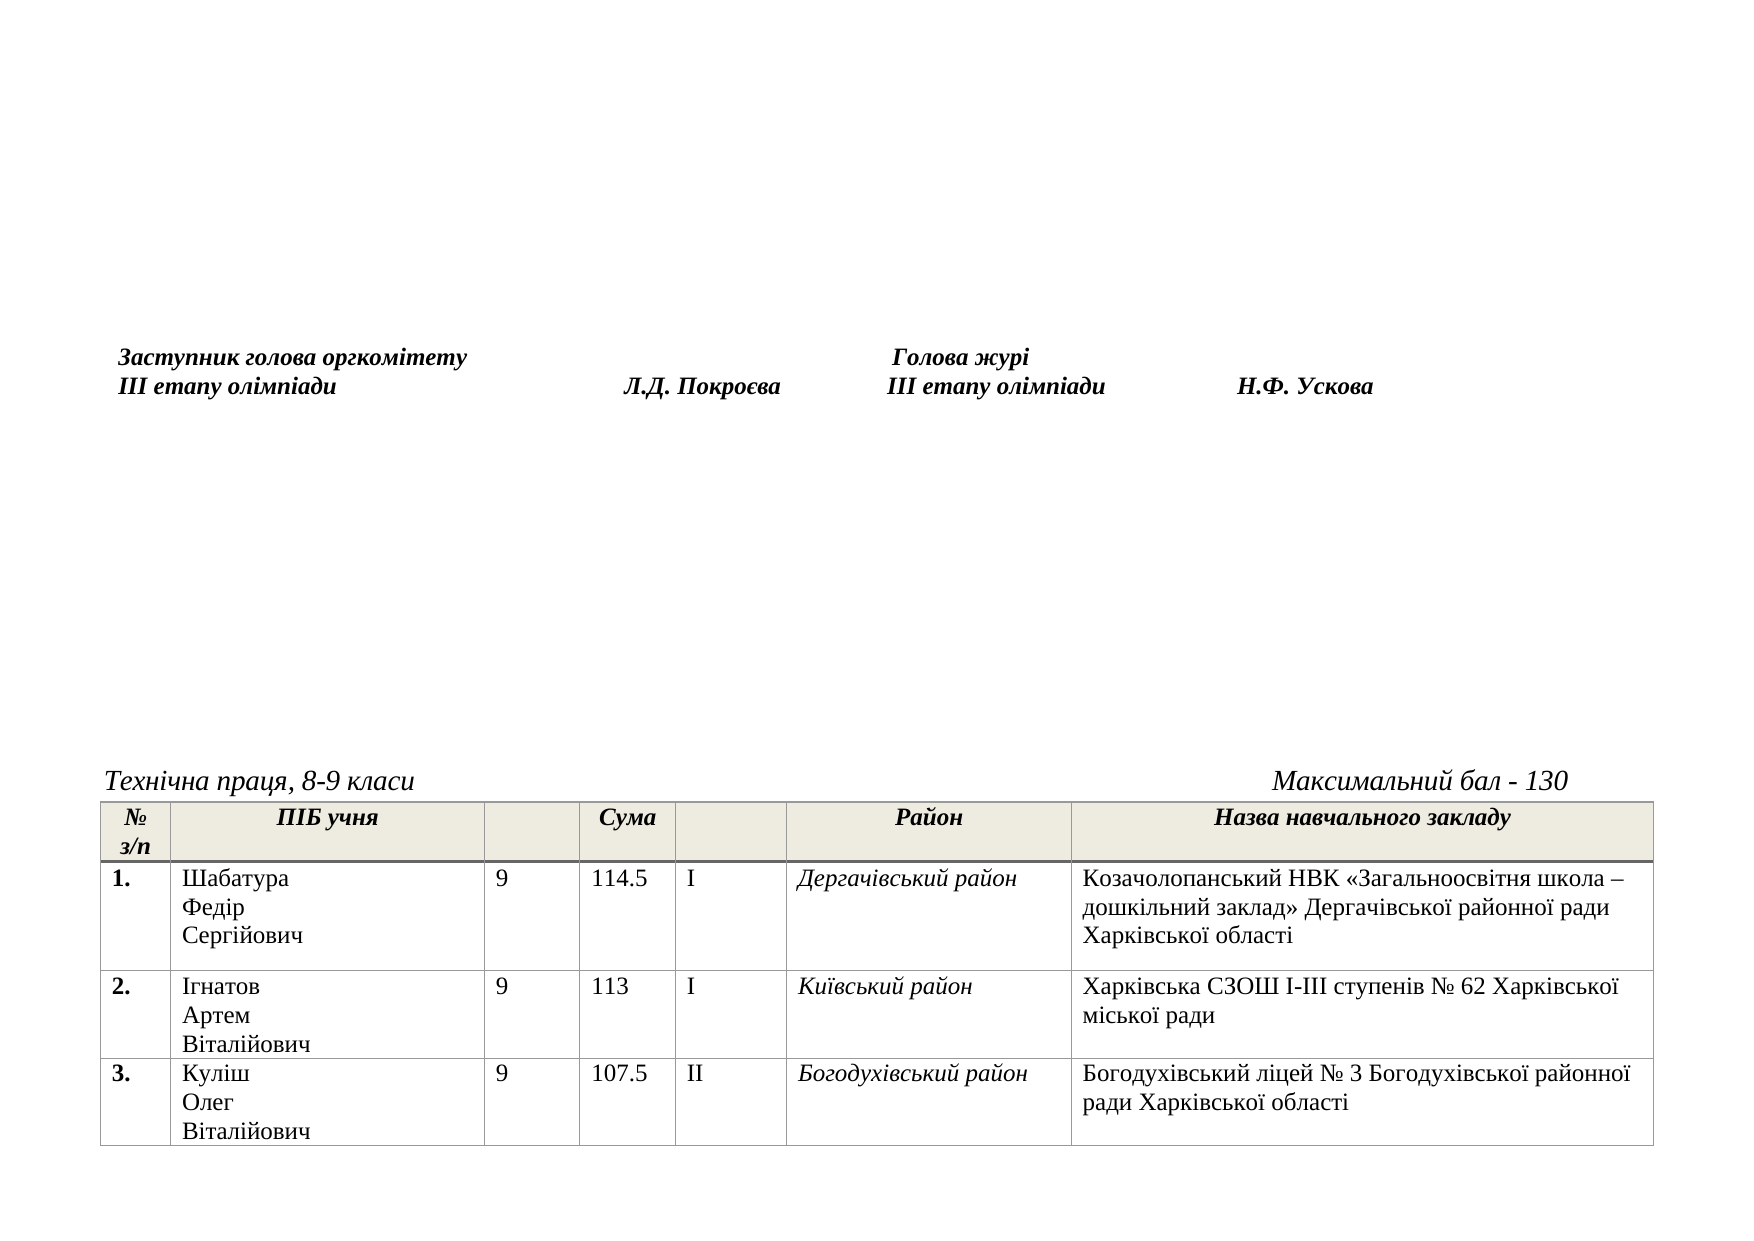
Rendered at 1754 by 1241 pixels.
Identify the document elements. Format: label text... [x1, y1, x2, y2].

table_cell 114.5 [580, 863, 675, 970]
table_cell Київський район [787, 971, 1071, 1057]
text Заступник голова оргкомітету Голова журі [118, 342, 1636, 371]
table_cell 113 [580, 971, 675, 1057]
table_cell 9 [485, 863, 579, 970]
table_header ПІБ учня [171, 803, 484, 860]
table_header Сума [580, 803, 675, 860]
table_cell Харківська СЗОШ І-ІІІ ступенів № 62 Харківської міської ради [1072, 971, 1653, 1057]
table_cell Куліш Олег Віталійович [171, 1059, 484, 1145]
text ІІІ етапу олімпіади Л.Д. Покроєва ІІІ етапу олімпіади Н.Ф. Ускова [118, 371, 1636, 400]
table_cell ІІ [676, 1059, 786, 1145]
table_cell 107.5 [580, 1059, 675, 1145]
table_cell 9 [485, 971, 579, 1057]
table_cell Богодухівський ліцей № 3 Богодухівської районної ради Харківської області [1072, 1059, 1653, 1145]
table_cell І [676, 971, 786, 1057]
table_cell 2. [101, 971, 170, 1057]
table_cell І [676, 863, 786, 970]
table_cell Богодухівський район [787, 1059, 1071, 1145]
table_cell Шабатура Федір Сергійович [171, 863, 484, 970]
table_cell 9 [485, 1059, 579, 1145]
table_cell 1. [101, 863, 170, 970]
table_header № з/п [101, 803, 170, 860]
table_cell Дергачівський район [787, 863, 1071, 970]
table_header [485, 803, 579, 860]
table_header [676, 803, 786, 860]
table_cell 3. [101, 1059, 170, 1145]
table_header Район [787, 803, 1071, 860]
table_cell Ігнатов Артем Віталійович [171, 971, 484, 1057]
table_cell Козачолопанський НВК «Загальноосвітня школа – дошкільний заклад» Дергачівської районної ради Харківської області [1072, 863, 1653, 970]
table_header Назва навчального закладу [1072, 803, 1653, 860]
text Технічна праця, 8-9 класи Максимальний бал - 130 [68, 763, 1636, 796]
